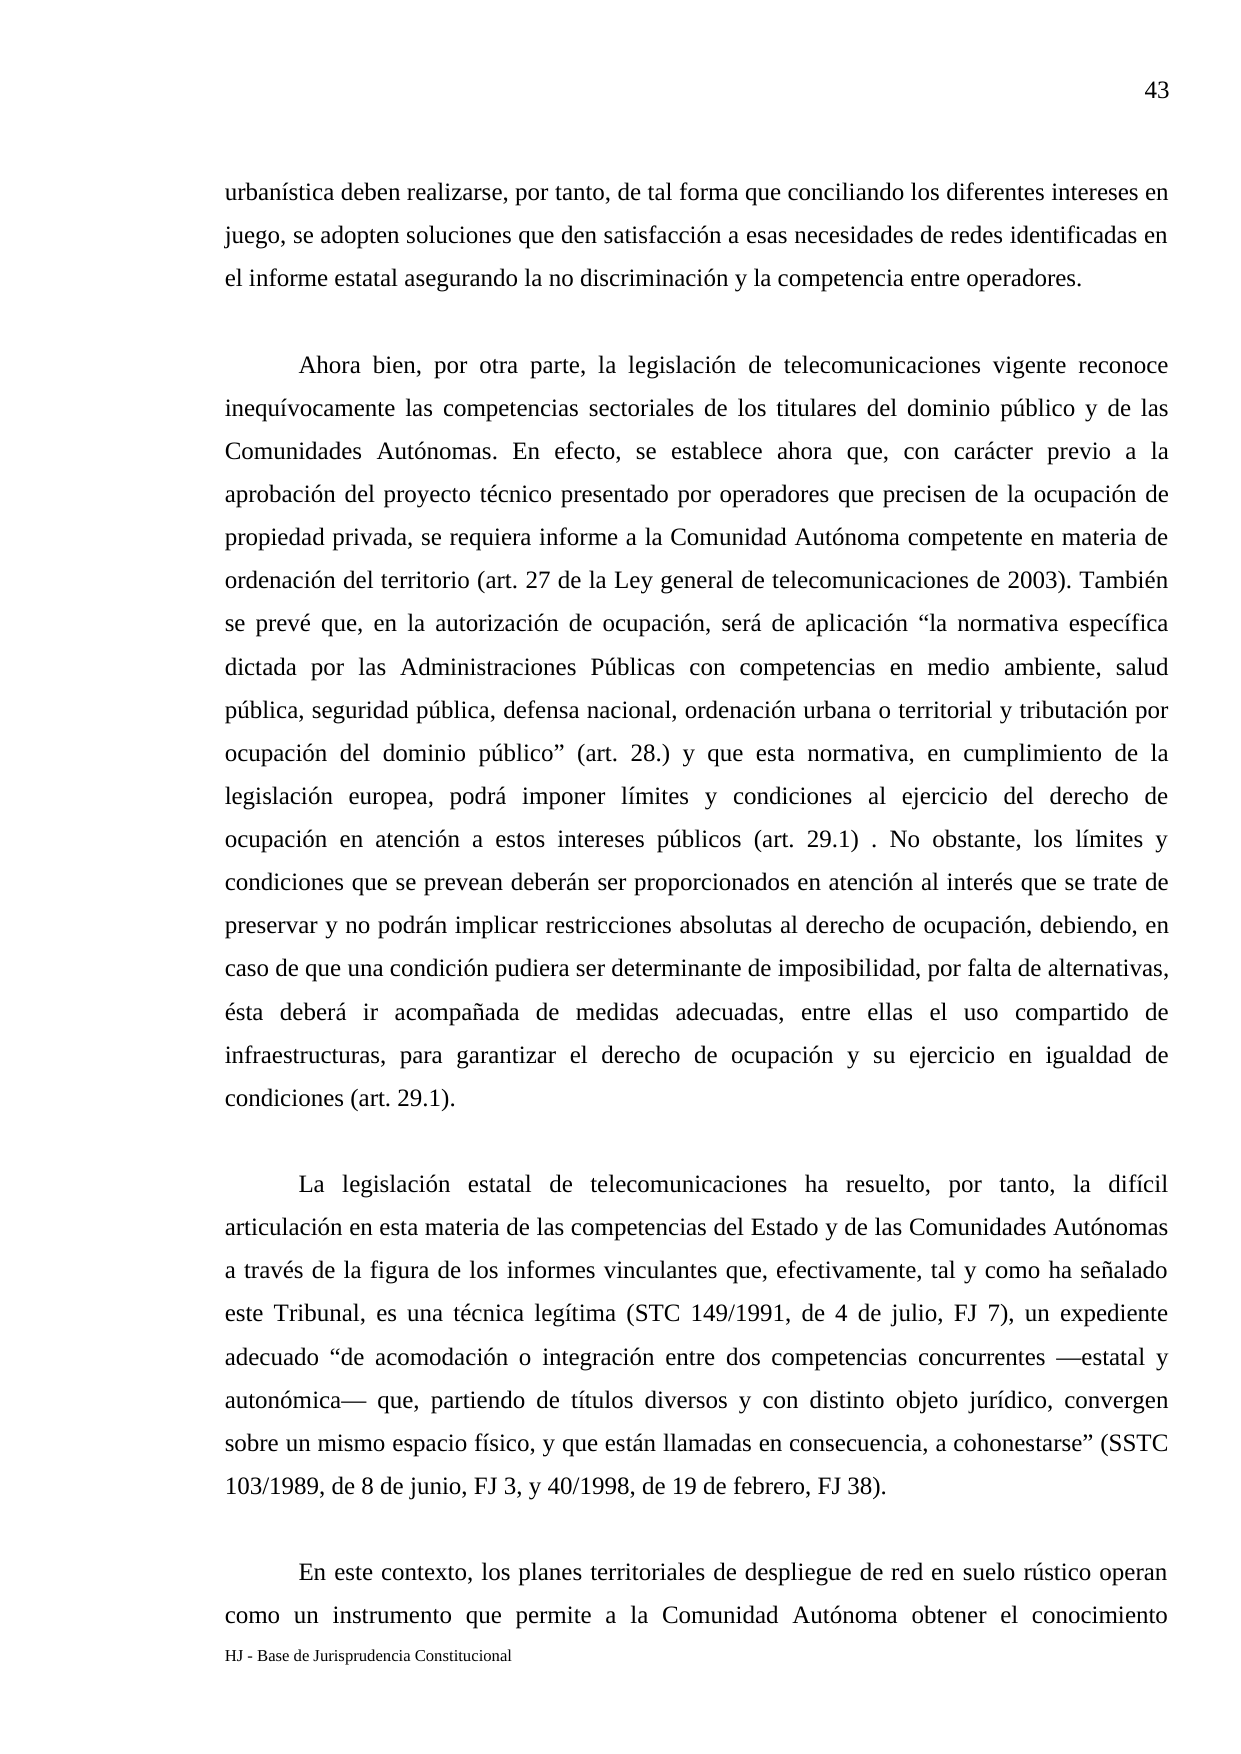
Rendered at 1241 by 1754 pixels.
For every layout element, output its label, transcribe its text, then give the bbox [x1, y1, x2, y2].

text Ahora bien, por otra parte, la legislación de telecomunicaciones vigente reconoce inequívocamente las competencias sectoriales de los titulares del dominio público y de las Comunidades Autónomas. En efecto, se establece ahora que, con carácter previo a la aprobación del proyecto técnico presentado por operadores que precisen de la ocupación de propiedad privada, se requiera informe a la Comunidad Autónoma competente en materia de ordenación del territorio (art. 27 de la Ley general de telecomunicaciones de 2003). También se prevé que, en la autorización de ocupación, será de aplicación “la normativa específica dictada por las Administraciones Públicas con competencias en medio ambiente, salud pública, seguridad pública, defensa nacional, ordenación urbana o territorial y tributación por ocupación del dominio público” (art. 28.) y que esta normativa, en cumplimiento de la legislación europea, podrá imponer límites y condiciones al ejercicio del derecho de ocupación en atención a estos intereses públicos (art. 29.1) . No obstante, los límites y condiciones que se prevean deberán ser proporcionados en atención al interés que se trate de preservar y no podrán implicar restricciones absolutas al derecho de ocupación, debiendo, en caso de que una condición pudiera ser determinante de imposibilidad, por falta de alternativas, ésta deberá ir acompañada de medidas adecuadas, entre ellas el uso compartido de infraestructuras, para garantizar el derecho de ocupación y su ejercicio en igualdad de condiciones (art. 29.1). [224, 350, 1169, 1112]
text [224, 177, 1169, 292]
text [224, 1557, 1169, 1629]
text La legislación estatal de telecomunicaciones ha resuelto, por tanto, la difícil articulación en esta materia de las competencias del Estado y de las Comunidades Autónomas a través de la figura de los informes vinculantes que, efectivamente, tal y como ha señalado este Tribunal, es una técnica legítima (STC 149/1991, de 4 de julio, FJ 7), un expediente adecuado “de acomodación o integración entre dos competencias concurrentes —estatal y autonómica— que, partiendo de títulos diversos y con distinto objeto jurídico, convergen sobre un mismo espacio físico, y que están llamadas en consecuencia, a cohonestarse” (SSTC 103/1989, de 8 de junio, FJ 3, y 40/1998, de 19 de febrero, FJ 38). [224, 1169, 1169, 1500]
